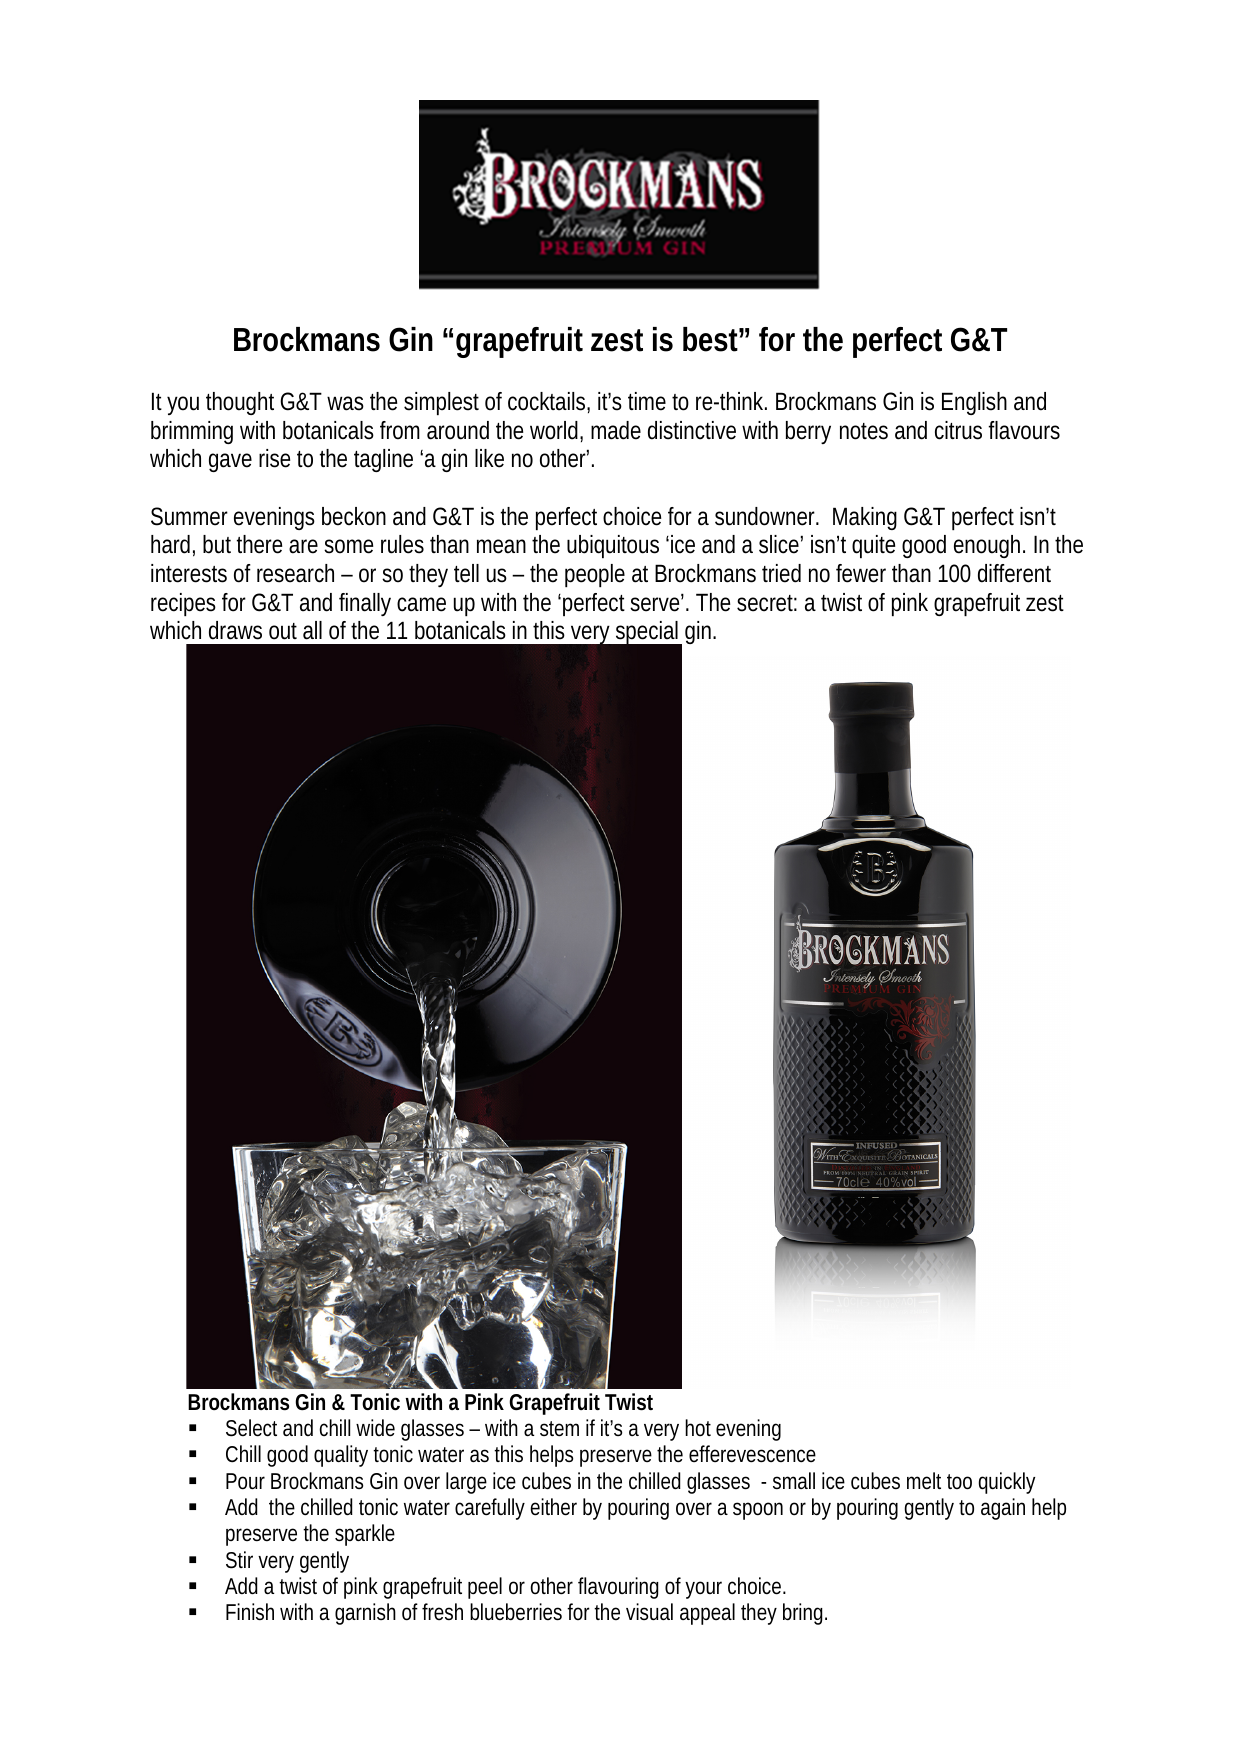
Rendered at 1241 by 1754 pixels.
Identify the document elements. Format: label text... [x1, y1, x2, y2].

text Brockmans Gin & Tonic with a Pink Grapefruit Twist [187, 1388, 1090, 1415]
text Brockmans Gin “grapefruit zest is best” for the perfect G&T [150, 320, 1090, 358]
text Summer evenings beckon and G&T is the perfect choice for a sundowner. Making G&T perfect isn’t hard, but there are some rules than mean the ubiquitous ‘ice and a slice’ isn’t quite good enough. In the interests of research – or so they tell us – the people at Brockmans tried no fewer than 100 different recipes for G&T and finally came up with the ‘perfect serve’. The secret: a twist of pink grapefruit zest which draws out all of the 11 botanicals in this very special gin. [150, 502, 1090, 645]
list Select and chill wide glasses – with a stem if it’s a very hot evening [187, 1415, 1090, 1441]
picture [419, 100, 822, 292]
list Stir very gently [187, 1547, 1090, 1573]
list Add the chilled tonic water carefully either by pouring over a spoon or by pouring gently to again help preserve the sparkle [187, 1494, 1090, 1547]
list Pour Brockmans Gin over large ice cubes in the chilled glasses - small ice cubes melt too quickly [187, 1468, 1090, 1494]
picture [186, 644, 1072, 1389]
text It you thought G&T was the simplest of cocktails, it’s time to re-think. Brockmans Gin is English and brimming with botanicals from around the world, made distinctive with berry notes and citrus flavours which gave rise to the tagline ‘a gin like no other’. [150, 387, 1090, 473]
list Finish with a garnish of fresh blueberries for the visual appeal they bring. [187, 1599, 1090, 1626]
list Add a twist of pink grapefruit peel or other flavouring of your choice. [187, 1573, 1090, 1599]
list Chill good quality tonic water as this helps preserve the efferevescence [187, 1441, 1090, 1468]
